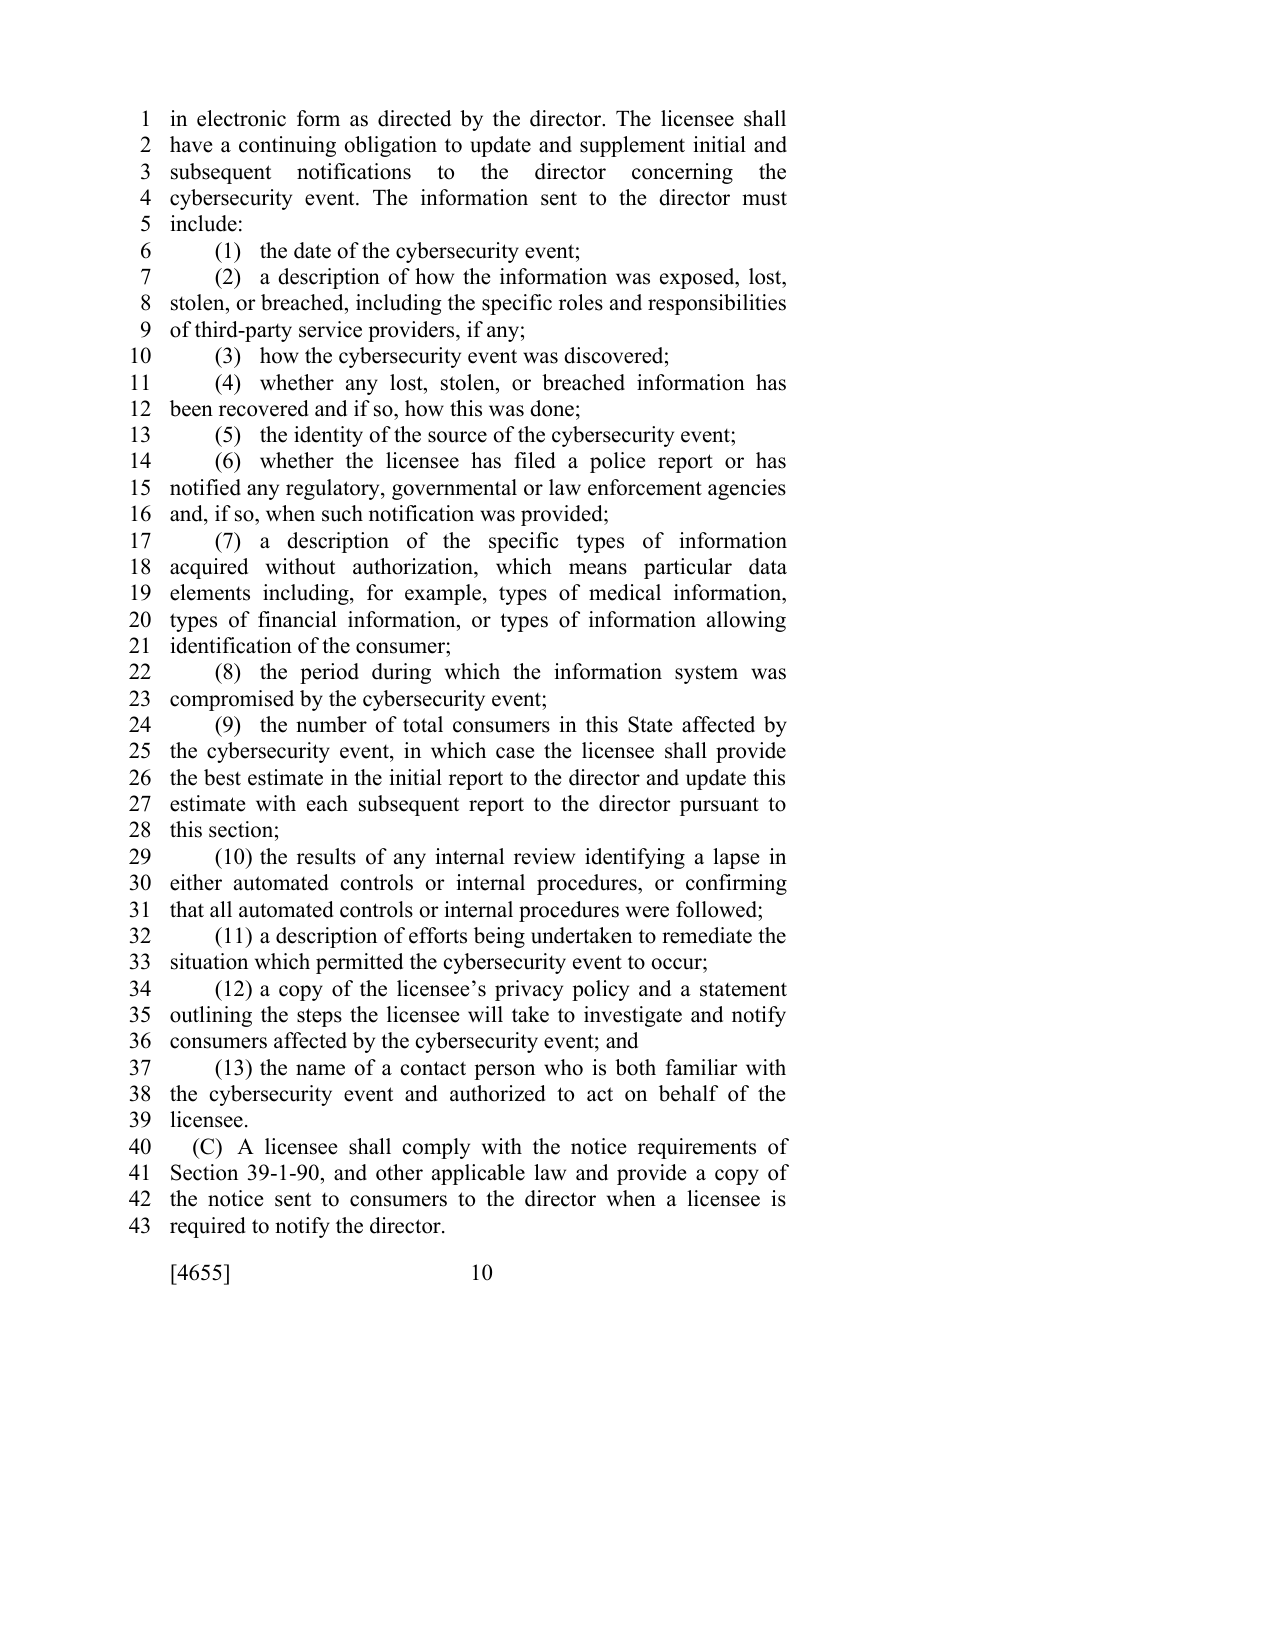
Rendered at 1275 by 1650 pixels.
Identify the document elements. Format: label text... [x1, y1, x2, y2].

text (C) A licensee shall comply with the notice requirements of Section 39-1-90, and other applicable law and provide a copy of the notice sent to consumers to the director when a licensee is required to notify the director. [169, 1133, 787, 1238]
text (7) a description of the specific types of information acquired without authorization, which means particular data elements including, for example, types of medical information, types of financial information, or types of information allowing identification of the consumer; [169, 527, 787, 658]
text (8) the period during which the information system was compromised by the cybersecurity event; [169, 658, 787, 711]
text (10) the results of any internal review identifying a lapse in either automated controls or internal procedures, or confirming that all automated controls or internal procedures were followed; [169, 843, 787, 922]
text (1) the date of the cybersecurity event; [169, 237, 787, 263]
text (9) the number of total consumers in this State affected by the cybersecurity event, in which case the licensee shall provide the best estimate in the initial report to the director and update this estimate with each subsequent report to the director pursuant to this section; [169, 711, 787, 843]
text (4) whether any lost, stolen, or breached information has been recovered and if so, how this was done; [169, 368, 787, 421]
text (6) whether the licensee has filed a police report or has notified any regulatory, governmental or law enforcement agencies and, if so, when such notification was provided; [169, 448, 787, 527]
text (5) the identity of the source of the cybersecurity event; [169, 421, 787, 448]
text (12) a copy of the licensee’s privacy policy and a statement outlining the steps the licensee will take to investigate and notify consumers affected by the cybersecurity event; and [169, 975, 787, 1054]
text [169, 105, 787, 237]
text (3) how the cybersecurity event was discovered; [169, 342, 787, 368]
text (11) a description of efforts being undertaken to remediate the situation which permitted the cybersecurity event to occur; [169, 922, 787, 975]
text (13) the name of a contact person who is both familiar with the cybersecurity event and authorized to act on behalf of the licensee. [169, 1054, 787, 1133]
text (2) a description of how the information was exposed, lost, stolen, or breached, including the specific roles and responsibilities of third-party service providers, if any; [169, 263, 787, 342]
